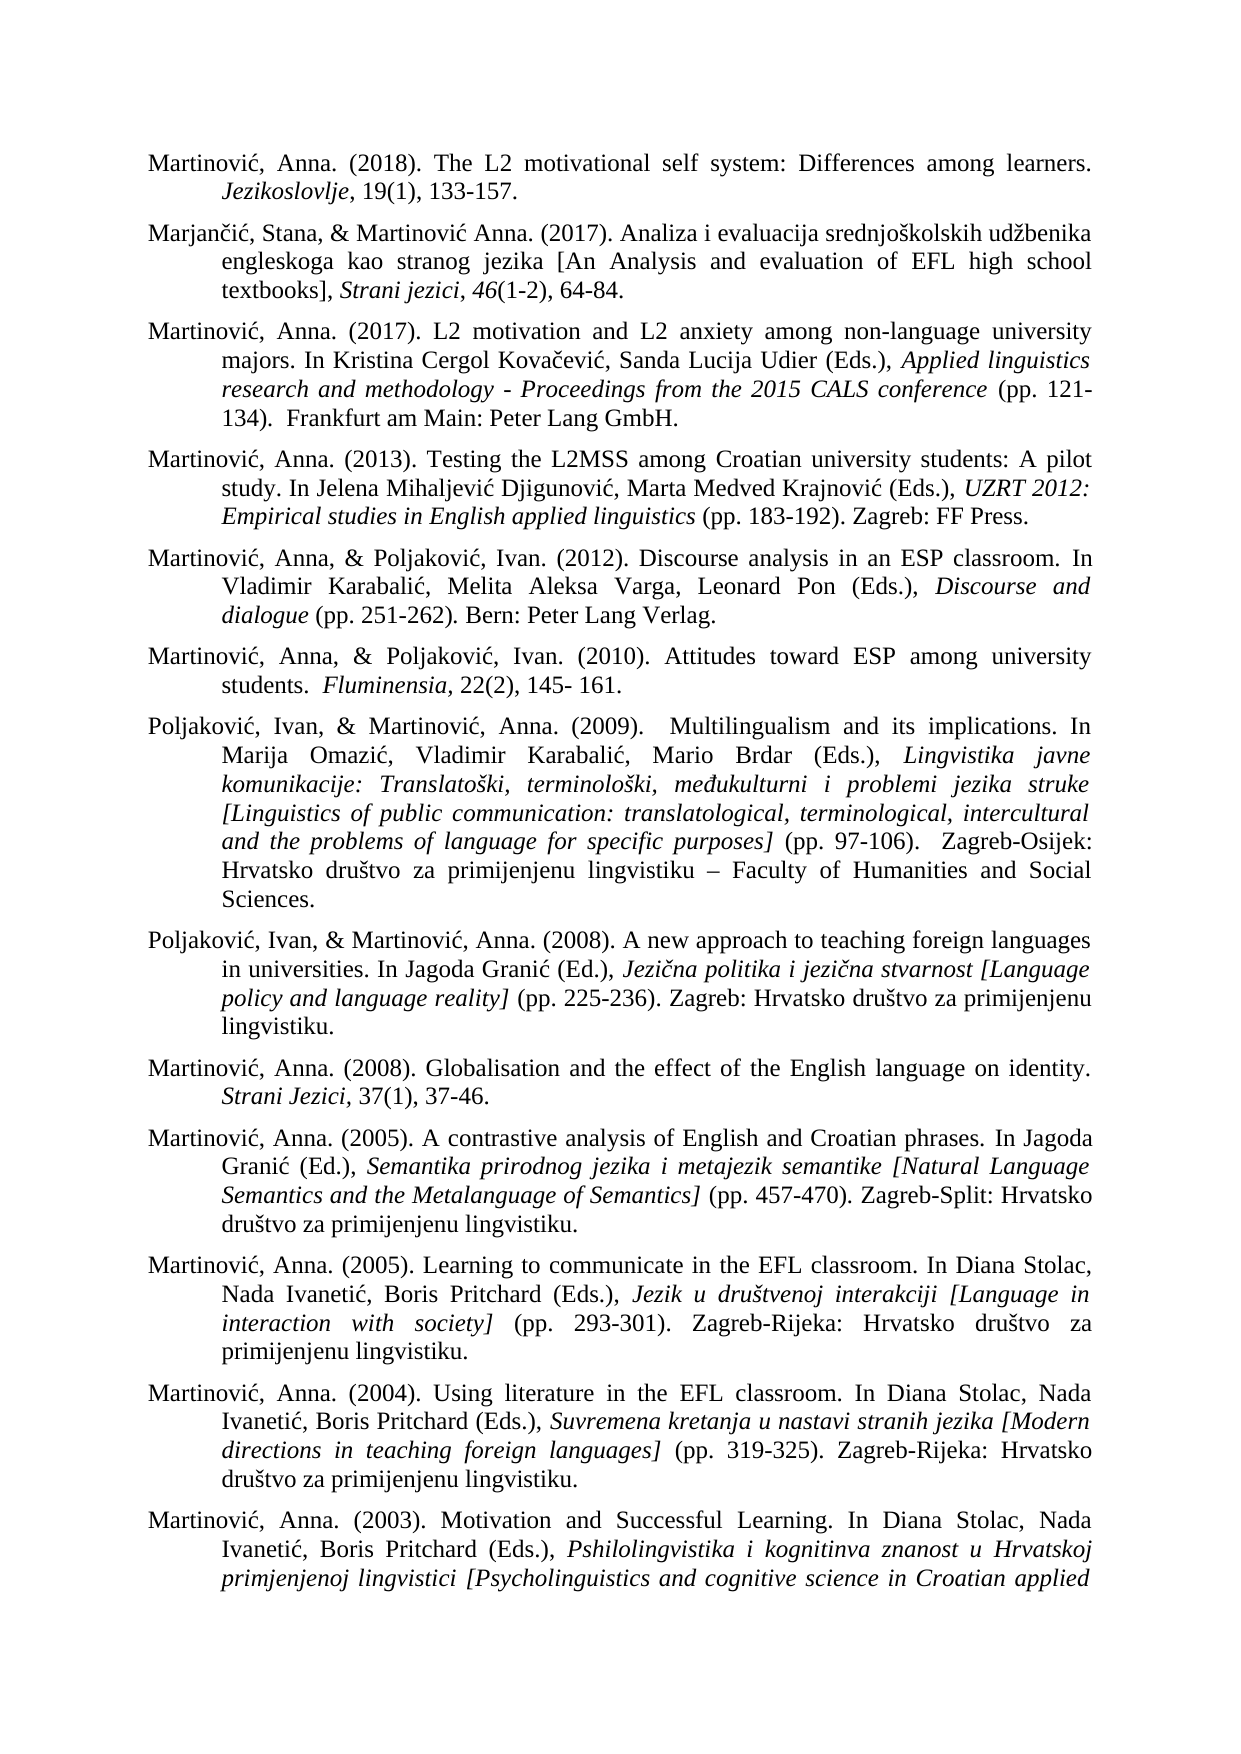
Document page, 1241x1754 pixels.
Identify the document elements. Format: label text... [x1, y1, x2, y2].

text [148, 1505, 1093, 1591]
text Poljaković, Ivan, & Martinović, Anna. (2008). A new approach to teaching foreign languages in universities. In Jagoda Granić (Ed.), Jezična politika i jezična stvarnost [Language policy and language reality] (pp. 225-236). Zagreb: Hrvatsko društvo za primijenjenu lingvistiku. [148, 925, 1093, 1040]
text Marjančić, Stana, & Martinović Anna. (2017). Analiza i evaluacija srednjoškolskih udžbenika engleskoga kao stranog jezika [An Analysis and evaluation of EFL high school textbooks], Strani jezici, 46(1-2), 64-84. [148, 218, 1093, 304]
text Martinović, Anna. (2008). Globalisation and the effect of the English language on identity. Strani Jezici, 37(1), 37-46. [148, 1053, 1093, 1110]
text Martinović, Anna, & Poljaković, Ivan. (2010). Attitudes toward ESP among university students. Fluminensia, 22(2), 145- 161. [148, 641, 1093, 699]
text Martinović, Anna. (2005). A contrastive analysis of English and Croatian phrases. In Jagoda Granić (Ed.), Semantika prirodnog jezika i metajezik semantike [Natural Language Semantics and the Metalanguage of Semantics] (pp. 457-470). Zagreb-Split: Hrvatsko društvo za primijenjenu lingvistiku. [148, 1123, 1093, 1238]
text Martinović, Anna. (2017). L2 motivation and L2 anxiety among non-language university majors. In Kristina Cergol Kovačević, Sanda Lucija Udier (Eds.), Applied linguistics research and methodology - Proceedings from the 2015 CALS conference (pp. 121-134). Frankfurt am Main: Peter Lang GmbH. [148, 316, 1093, 431]
text Martinović, Anna, & Poljaković, Ivan. (2012). Discourse analysis in an ESP classroom. In Vladimir Karabalić, Melita Aleksa Varga, Leonard Pon (Eds.), Discourse and dialogue (pp. 251-262). Bern: Peter Lang Verlag. [148, 543, 1093, 629]
text Poljaković, Ivan, & Martinović, Anna. (2009). Multilingualism and its implications. In Marija Omazić, Vladimir Karabalić, Mario Brdar (Eds.), Lingvistika javne komunikacije: Translatoški, terminološki, međukulturni i problemi jezika struke [Linguistics of public communication: translatological, terminological, intercultural and the problems of language for specific purposes] (pp. 97-106). Zagreb-Osijek: Hrvatsko društvo za primijenjenu lingvistiku – Faculty of Humanities and Social Sciences. [148, 711, 1093, 913]
text Martinović, Anna. (2004). Using literature in the EFL classroom. In Diana Stolac, Nada Ivanetić, Boris Pritchard (Eds.), Suvremena kretanja u nastavi stranih jezika [Modern directions in teaching foreign languages] (pp. 319-325). Zagreb-Rijeka: Hrvatsko društvo za primijenjenu lingvistiku. [148, 1378, 1093, 1493]
text Martinović, Anna. (2018). The L2 motivational self system: Differences among learners. Jezikoslovlje, 19(1), 133-157. [148, 148, 1093, 205]
text Martinović, Anna. (2013). Testing the L2MSS among Croatian university students: A pilot study. In Jelena Mihaljević Djigunović, Marta Medved Krajnović (Eds.), UZRT 2012: Empirical studies in English applied linguistics (pp. 183-192). Zagreb: FF Press. [148, 444, 1093, 530]
text Martinović, Anna. (2005). Learning to communicate in the EFL classroom. In Diana Stolac, Nada Ivanetić, Boris Pritchard (Eds.), Jezik u društvenoj interakciji [Language in interaction with society] (pp. 293-301). Zagreb-Rijeka: Hrvatsko društvo za primijenjenu lingvistiku. [148, 1250, 1093, 1365]
